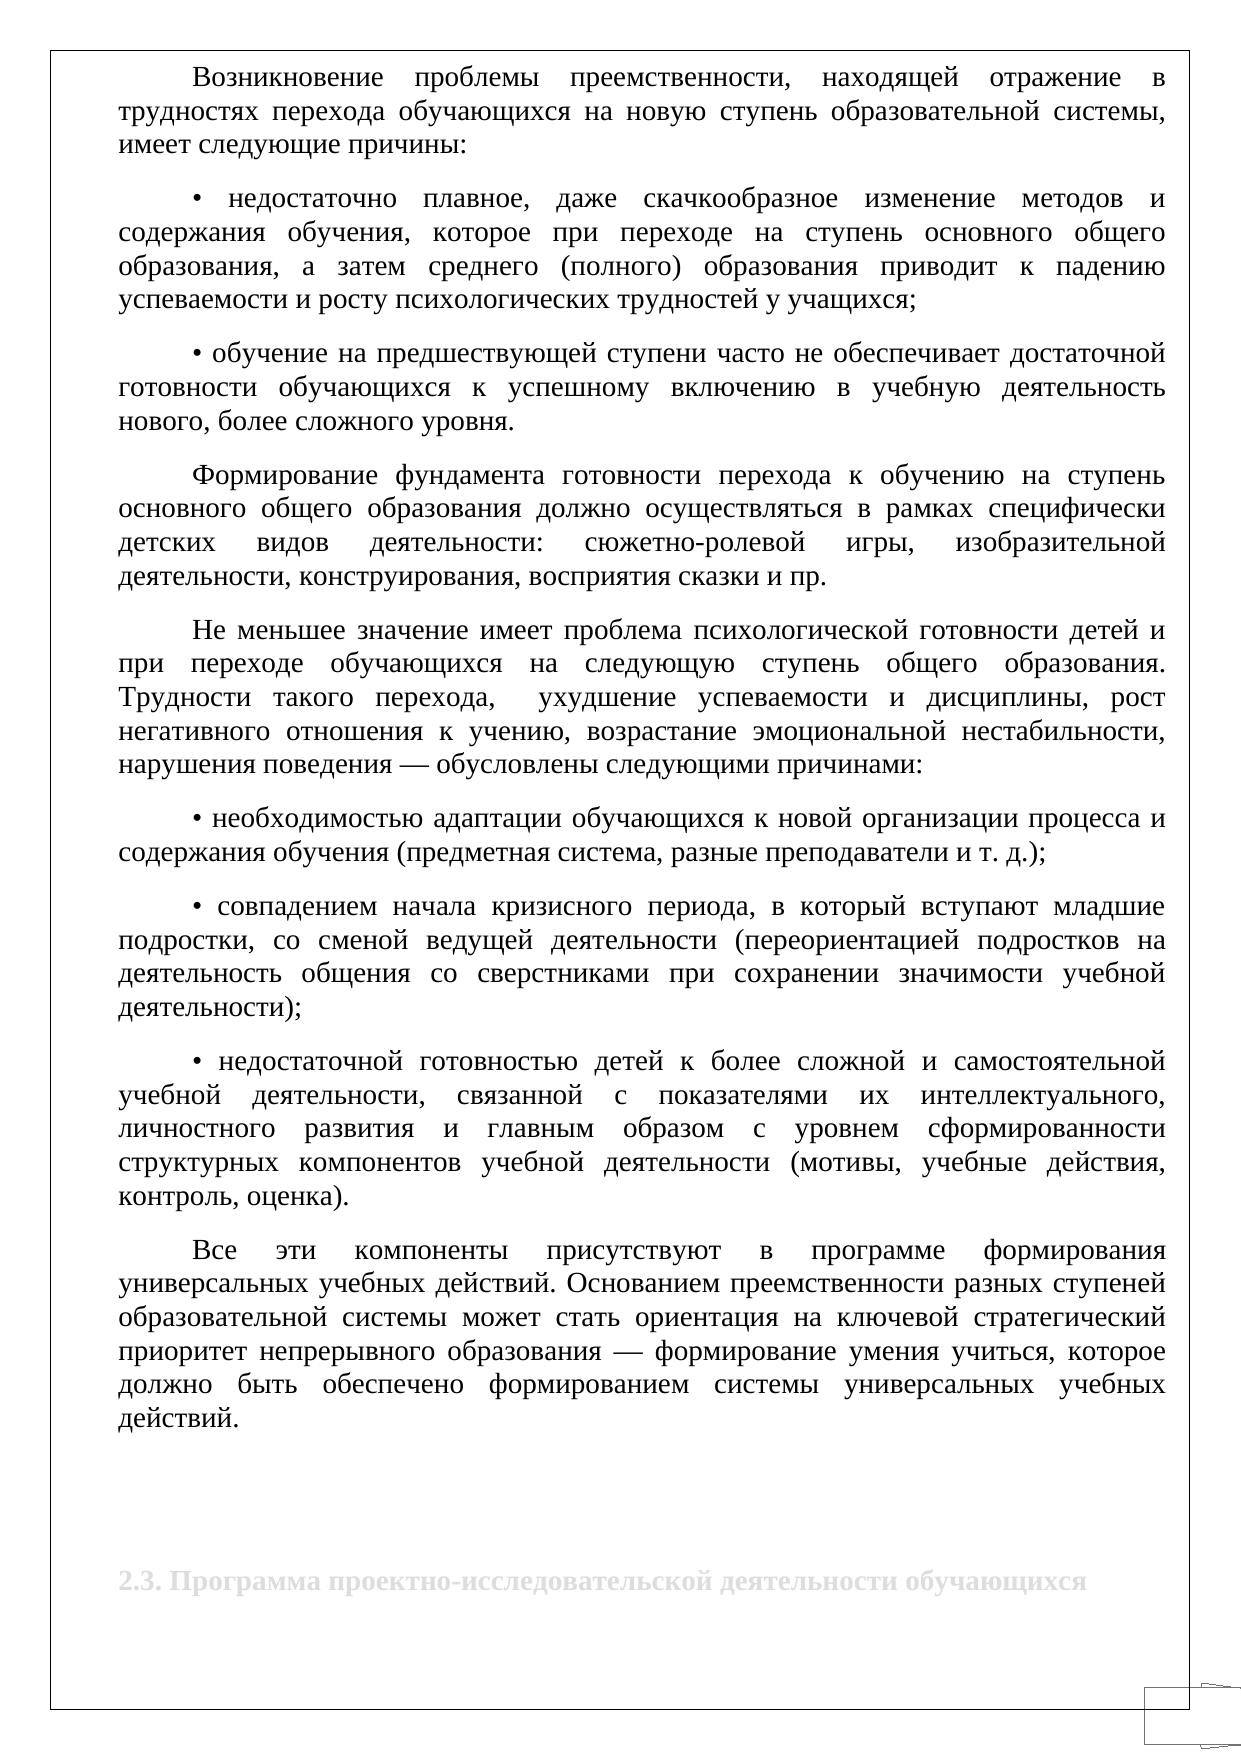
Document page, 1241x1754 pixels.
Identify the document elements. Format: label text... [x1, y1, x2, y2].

text • недостаточной готовностью детей к более сложной и самостоятельной учебной деятельности, связанной с показателями их интеллектуального, личностного развития и главным образом с уровнем сформированности структурных компонентов учебной деятельности (мотивы, учебные действия, контроль, оценка). [118, 1043, 1167, 1211]
text Формирование фундамента готовности перехода к обучению на ступень основного общего образования должно осуществляться в рамках специфически детских видов деятельности: сюжетно-ролевой игры, изобразительной деятельности, конструирования, восприятия сказки и пр. [118, 457, 1167, 591]
text • необходимостью адаптации обучающихся к новой организации процесса и содержания обучения (предметная система, разные преподаватели и т. д.); [118, 801, 1167, 868]
text Все эти компоненты присутствуют в программе формирования универсальных учебных действий. Основанием преемственности разных ступеней образовательной системы может стать ориентация на ключевой стратегический приоритет непрерывного образования — формирование умения учиться, которое должно быть обеспечено формированием системы универсальных учебных действий. [118, 1232, 1167, 1433]
subtitle 2.3. Программа проектно-исследовательской деятельности обучающихся [118, 1563, 1181, 1596]
text • недостаточно плавное, даже скачкообразное изменение методов и содержания обучения, которое при переходе на ступень основного общего образования, а затем среднего (полного) образования приводит к падению успеваемости и росту психологических трудностей у учащихся; [118, 181, 1167, 315]
text Возникновение проблемы преемственности, находящей отражение в трудностях перехода обучающихся на новую ступень образовательной системы, имеет следующие причины: [118, 59, 1167, 160]
text • совпадением начала кризисного периода, в который вступают младшие подростки, со сменой ведущей деятельности (переориентацией подростков на деятельность общения со сверстниками при сохранении значимости учебной деятельности); [118, 888, 1167, 1023]
text Не меньшее значение имеет проблема психологической готовности детей и при переходе обучающихся на следующую ступень общего образования. Трудности такого перехода, ухудшение успеваемости и дисциплины, рост негативного отношения к учению, возрастание эмоциональной нестабильности, нарушения поведения — обусловлены следующими причинами: [118, 612, 1167, 780]
text • обучение на предшествующей ступени часто не обеспечивает достаточной готовности обучающихся к успешному включению в учебную деятельность нового, более сложного уровня. [118, 336, 1167, 436]
